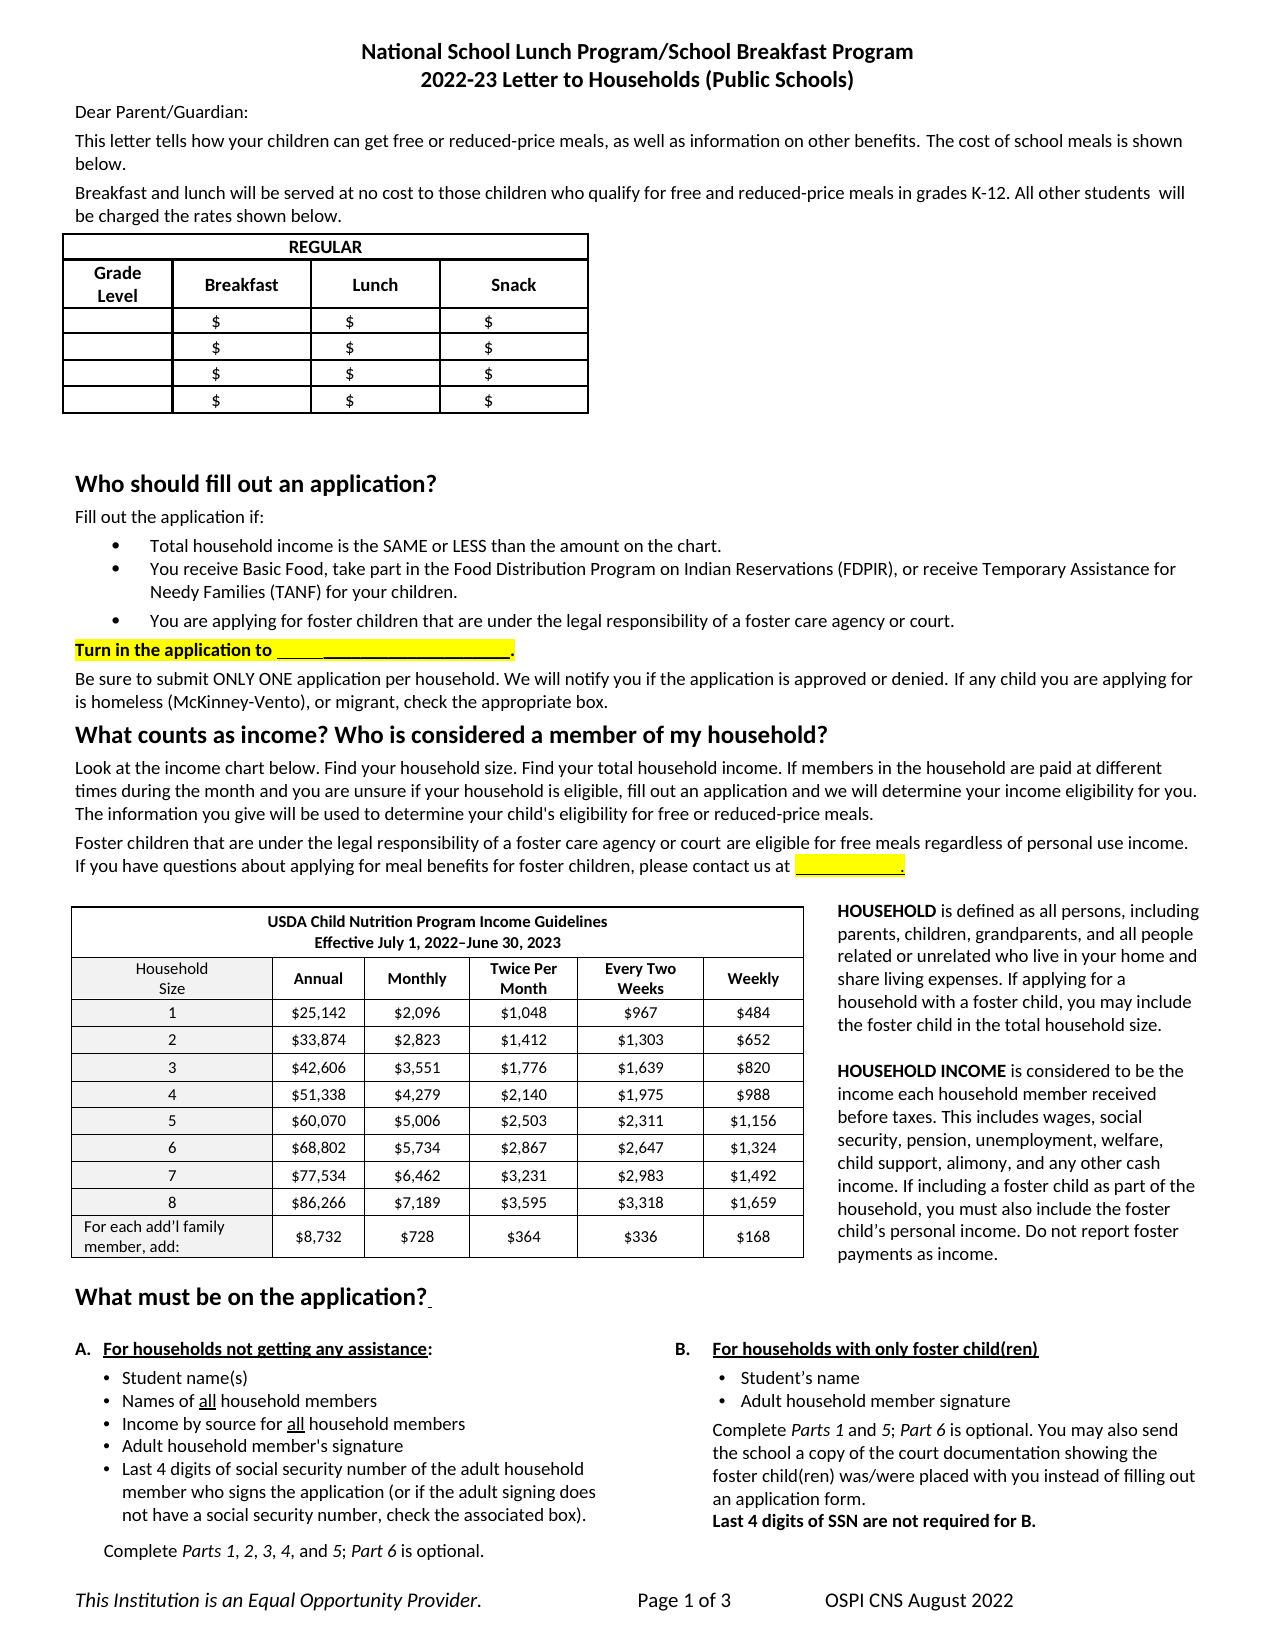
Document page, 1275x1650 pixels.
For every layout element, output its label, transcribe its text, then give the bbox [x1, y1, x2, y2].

table_header Regular [64, 235, 587, 258]
text Be sure to submit ONLY ONE application per household. We will notify you if the application is approved or denied. If any child you are applying for is homeless (McKinney-Vento), or migrant, check the appropriate box. [75, 668, 1200, 713]
table_cell $60,070 [273, 1108, 364, 1134]
subtitle What counts as income? Who is considered a member of my household? [75, 720, 1200, 750]
table_cell $1,048 [470, 1000, 577, 1026]
table_cell $2,311 [578, 1108, 703, 1134]
list Names of all household members [103, 1389, 600, 1412]
table_cell 3 [72, 1054, 272, 1081]
list Total household income is the SAME or LESS than the amount on the chart. [112, 534, 1200, 557]
list Student’s name [718, 1366, 1200, 1389]
table_cell $4,279 [365, 1082, 469, 1107]
text Breakfast and lunch will be served at no cost to those children who qualify for free and reduced-price meals in grades K-12. All other students will be charged the rates shown below. [75, 181, 1200, 227]
subtitle What must be on the application? [75, 1281, 1200, 1312]
table_cell 5 [72, 1108, 272, 1134]
table_header USDA Child Nutrition Program Income Guidelines Effective July 1, 2022–June 30, 2023 [72, 908, 803, 957]
list For households with only foster child(ren) [675, 1337, 1200, 1360]
subtitle Who should fill out an application? [75, 468, 1200, 499]
table_cell $68,802 [273, 1135, 364, 1161]
text Fill out the application if: [75, 505, 1200, 528]
table_cell Lunch [312, 261, 439, 307]
table_cell $3,318 [578, 1189, 703, 1215]
table_cell 2 [72, 1027, 272, 1053]
table_cell $1,776 [470, 1054, 577, 1081]
table_cell $42,606 [273, 1054, 364, 1081]
table_cell $1,659 [704, 1189, 803, 1215]
table_cell [64, 387, 171, 412]
text Look at the income chart below. Find your household size. Find your total household income. If members in the household are paid at different times during the month and you are unsure if your household is eligible, fill out an application and we will determine your income eligibility for you. The information you give will be used to determine your child's eligibility for free or reduced-price meals. [75, 756, 1200, 825]
table_cell $2,823 [365, 1027, 469, 1053]
table_cell $728 [365, 1216, 469, 1257]
table_cell $1,324 [704, 1135, 803, 1161]
table_cell Annual [273, 958, 364, 998]
text Foster children that are under the legal responsibility of a foster care agency or court are eligible for free meals regardless of personal use income. If you have questions about applying for meal benefits for foster children, please contact us at . [75, 831, 1200, 877]
table_cell $2,096 [365, 1000, 469, 1026]
table_cell $77,534 [273, 1162, 364, 1188]
table_cell $25,142 [273, 1000, 364, 1026]
table_cell $364 [470, 1216, 577, 1257]
table_cell $6,462 [365, 1162, 469, 1188]
text Complete Parts 1 and 5; Part 6 is optional. You may also send the school a copy of the court documentation showing the foster child(ren) was/were placed with you instead of filling out an application form. [712, 1418, 1200, 1510]
table_cell $5,734 [365, 1135, 469, 1161]
table_cell 7 [72, 1162, 272, 1188]
list Complete Parts 1, 2, 3, 4, and 5; Part 6 is optional. [103, 1539, 600, 1562]
list For households not getting any assistance: [75, 1337, 600, 1360]
table_cell [64, 309, 171, 332]
table_cell $33,874 [273, 1027, 364, 1053]
table_cell $7,189 [365, 1189, 469, 1215]
table_cell $988 [704, 1082, 803, 1107]
table_cell $ [312, 361, 439, 385]
table_cell $ [441, 387, 587, 412]
table_cell $ [312, 334, 439, 359]
table_cell Every Two Weeks [578, 958, 703, 998]
table_cell $1,156 [704, 1108, 803, 1134]
table_cell 4 [72, 1082, 272, 1107]
text Turn in the application to ____________________. [75, 638, 1200, 661]
table_cell $ [441, 334, 587, 359]
list You are applying for foster children that are under the legal responsibility of a foster care agency or court. [112, 609, 1200, 632]
text HOUSEHOLD INCOME is considered to be the income each household member received before taxes. This includes wages, social security, pension, unemployment, welfare, [837, 1059, 1200, 1151]
table_cell $2,647 [578, 1135, 703, 1161]
table_cell $652 [704, 1027, 803, 1053]
table_cell $2,140 [470, 1082, 577, 1107]
text HOUSEHOLD is defined as all persons, including parents, children, grandparents, and all people related or unrelated who live in your home and share living expenses. If applying for a household with a foster child, you may include the foster child in the total household size. [837, 899, 1200, 1036]
table_cell $2,983 [578, 1162, 703, 1188]
table_cell $1,412 [470, 1027, 577, 1053]
table_cell $8,732 [273, 1216, 364, 1257]
table_cell $ [174, 334, 310, 359]
table_cell $3,551 [365, 1054, 469, 1081]
table_cell Snack [441, 261, 587, 307]
table_cell Weekly [704, 958, 803, 998]
table_cell $ [174, 361, 310, 385]
table_cell $ [441, 361, 587, 385]
table_cell Grade Level [64, 261, 171, 307]
table_cell $ [312, 387, 439, 412]
table_cell 6 [72, 1135, 272, 1161]
table_cell $1,303 [578, 1027, 703, 1053]
table_cell Household Size [72, 958, 272, 998]
table_cell Twice Per Month [470, 958, 577, 998]
table_cell $820 [704, 1054, 803, 1081]
table_cell $168 [704, 1216, 803, 1257]
table_cell $1,975 [578, 1082, 703, 1107]
text Dear Parent/Guardian: [75, 100, 1200, 123]
table_cell 8 [72, 1189, 272, 1215]
table_cell $86,266 [273, 1189, 364, 1215]
table_cell $5,006 [365, 1108, 469, 1134]
text This letter tells how your children can get free or reduced-price meals, as well as information on other benefits. The cost of school meals is shown below. [75, 129, 1200, 175]
list Income by source for all household members [103, 1412, 600, 1435]
list Student name(s) [103, 1366, 600, 1389]
text Last 4 digits of SSN are not required for B. [692, 1510, 1200, 1533]
table_cell [64, 361, 171, 385]
table_cell $967 [578, 1000, 703, 1026]
table_cell [64, 334, 171, 359]
list You receive Basic Food, take part in the Food Distribution Program on Indian Reservations (FDPIR), or receive Temporary Assistance for Needy Families (TANF) for your children. [112, 557, 1200, 603]
text child support, alimony, and any other cash income. If including a foster child as part of the household, you must also include the foster child’s personal income. Do not report foster payments as income. [837, 1151, 1200, 1265]
table_cell Monthly [365, 958, 469, 998]
table_cell Breakfast [174, 261, 310, 307]
table_cell $ [174, 387, 310, 412]
table_cell $51,338 [273, 1082, 364, 1107]
table_cell $3,231 [470, 1162, 577, 1188]
table_cell $ [312, 309, 439, 332]
table_cell $ [174, 309, 310, 332]
list Last 4 digits of social security number of the adult household member who signs the application (or if the adult signing does not have a social security number, check the associated box). [103, 1458, 600, 1526]
table_cell 1 [72, 1000, 272, 1026]
table_cell $1,639 [578, 1054, 703, 1081]
table_cell $336 [578, 1216, 703, 1257]
table_cell $2,503 [470, 1108, 577, 1134]
list Adult household member's signature [103, 1435, 600, 1458]
table_cell $484 [704, 1000, 803, 1026]
list Adult household member signature [718, 1389, 1200, 1412]
table_cell $1,492 [704, 1162, 803, 1188]
table_cell $ [441, 309, 587, 332]
table_cell $3,595 [470, 1189, 577, 1215]
table_cell For each add’l family member, add: [72, 1216, 272, 1257]
table_cell $2,867 [470, 1135, 577, 1161]
